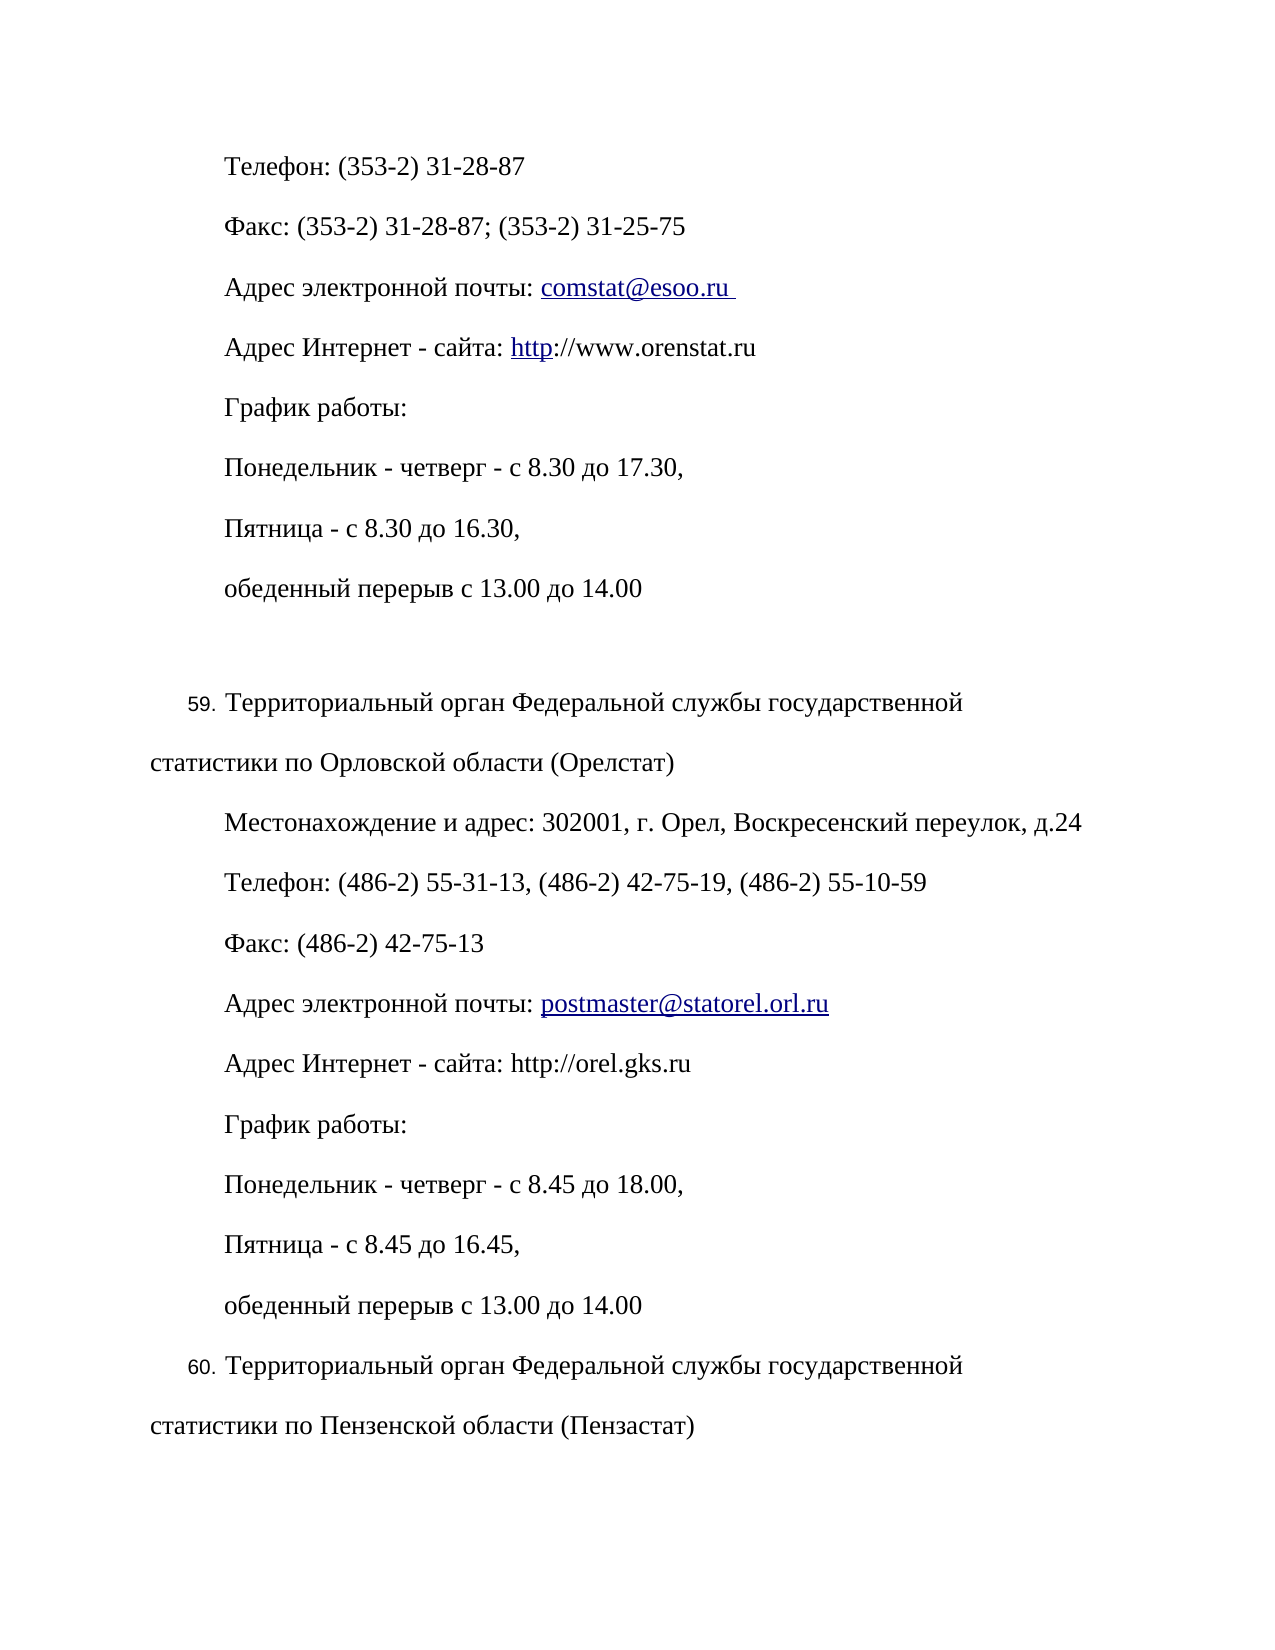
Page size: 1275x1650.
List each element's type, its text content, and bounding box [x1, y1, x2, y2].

text Местонахождение и адрес: 302001, г. Орел, Воскресенский переулок, д.24 [150, 806, 1125, 837]
text статистики по Пензенской области (Пензастат) [150, 1409, 1125, 1441]
text обеденный перерыв с 13.00 до 14.00 [150, 1289, 1125, 1320]
text Телефон: (353-2) 31-28-87 [150, 150, 1125, 181]
list Территориальный орган Федеральной службы государственной [187, 686, 1125, 717]
text Понедельник - четверг - с 8.30 до 17.30, [150, 452, 1125, 483]
text График работы: [150, 391, 1125, 422]
text Факс: (353-2) 31-28-87; (353-2) 31-25-75 [150, 210, 1125, 241]
text Телефон: (486-2) 55-31-13, (486-2) 42-75-19, (486-2) 55-10-59 [150, 867, 1125, 898]
text Пятница - с 8.45 до 16.45, [150, 1228, 1125, 1259]
text обеденный перерыв с 13.00 до 14.00 [150, 572, 1125, 603]
text Факс: (486-2) 42-75-13 [150, 927, 1125, 958]
text Пятница - с 8.30 до 16.30, [150, 512, 1125, 543]
list Территориальный орган Федеральной службы государственной [187, 1349, 1125, 1380]
text Адрес Интернет - сайта: http://www.orenstat.ru [150, 331, 1125, 362]
text Адрес электронной почты: postmaster@statorel.orl.ru [150, 987, 1125, 1018]
text Адрес электронной почты: comstat@esoo.ru [150, 271, 1125, 302]
text Понедельник - четверг - с 8.45 до 18.00, [150, 1168, 1125, 1199]
text статистики по Орловской области (Орелстат) [150, 746, 1125, 777]
text График работы: [150, 1108, 1125, 1139]
text Адрес Интернет - сайта: http://orel.gks.ru [150, 1047, 1125, 1079]
